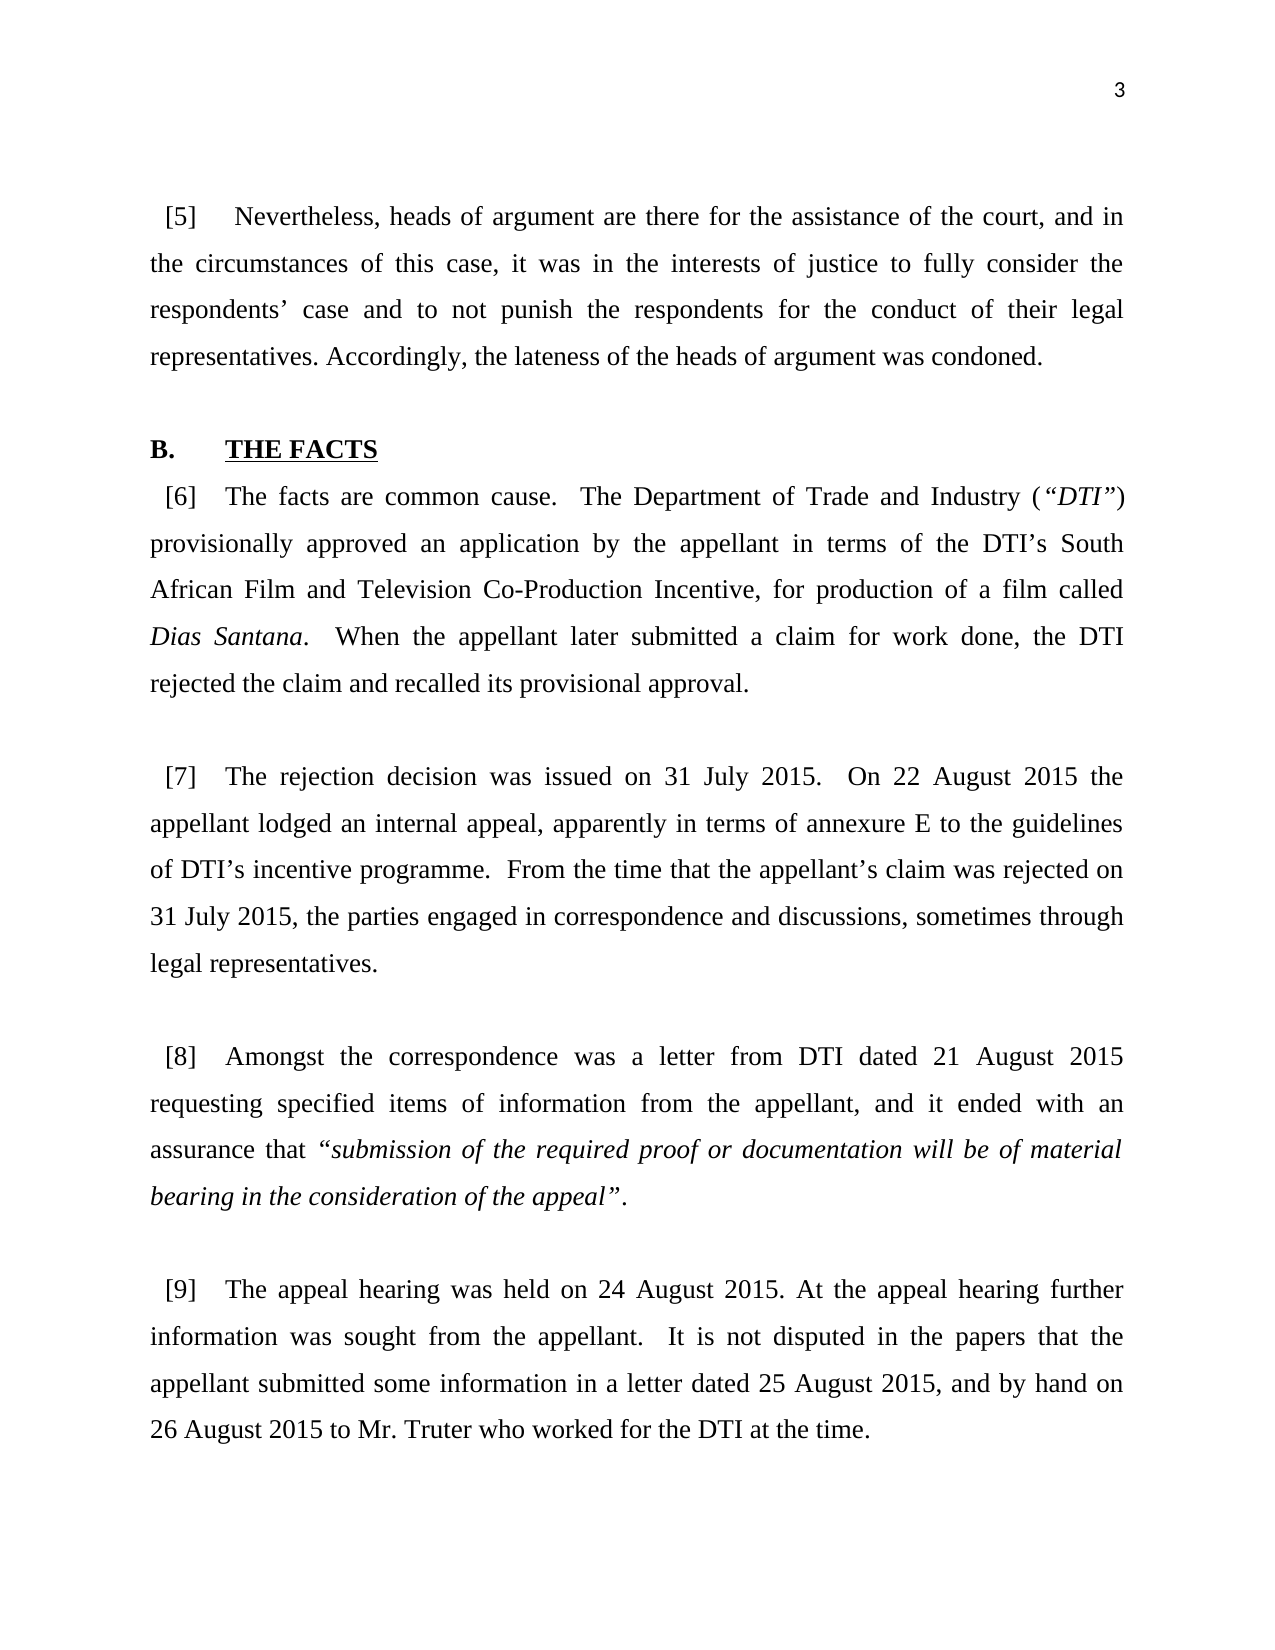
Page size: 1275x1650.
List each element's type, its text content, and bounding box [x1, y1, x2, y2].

text [7] The rejection decision was issued on 31 July 2015. On 22 August 2015 the appellant lodged an internal appeal, apparently in terms of annexure E to the guidelines of DTI’s incentive programme. From the time that the appellant’s claim was rejected on 31 July 2015, the parties engaged in correspondence and discussions, sometimes through legal representatives. [150, 760, 1125, 978]
text [5] Nevertheless, heads of argument are there for the assistance of the court, and in the circumstances of this case, it was in the interests of justice to fully consider the respondents’ case and to not punish the respondents for the conduct of their legal representatives. Accordingly, the lateness of the heads of argument was condoned. [150, 200, 1125, 371]
text B. THE FACTS [150, 433, 1125, 465]
text [9] The appeal hearing was held on 24 August 2015. At the appeal hearing further information was sought from the appellant. It is not disputed in the papers that the appellant submitted some information in a letter dated 25 August 2015, and by hand on 26 August 2015 to Mr. Truter who worked for the DTI at the time. [150, 1273, 1125, 1445]
text [6] The facts are common cause. The Department of Trade and Industry (“DTI”) provisionally approved an application by the appellant in terms of the DTI’s South African Film and Television Co-Production Incentive, for production of a film called Dias Santana. When the appellant later submitted a claim for work done, the DTI rejected the claim and recalled its provisional approval. [150, 480, 1125, 698]
text [8] Amongst the correspondence was a letter from DTI dated 21 August 2015 requesting specified items of information from the appellant, and it ended with an assurance that “submission of the required proof or documentation will be of material bearing in the consideration of the appeal”. [150, 1040, 1125, 1211]
